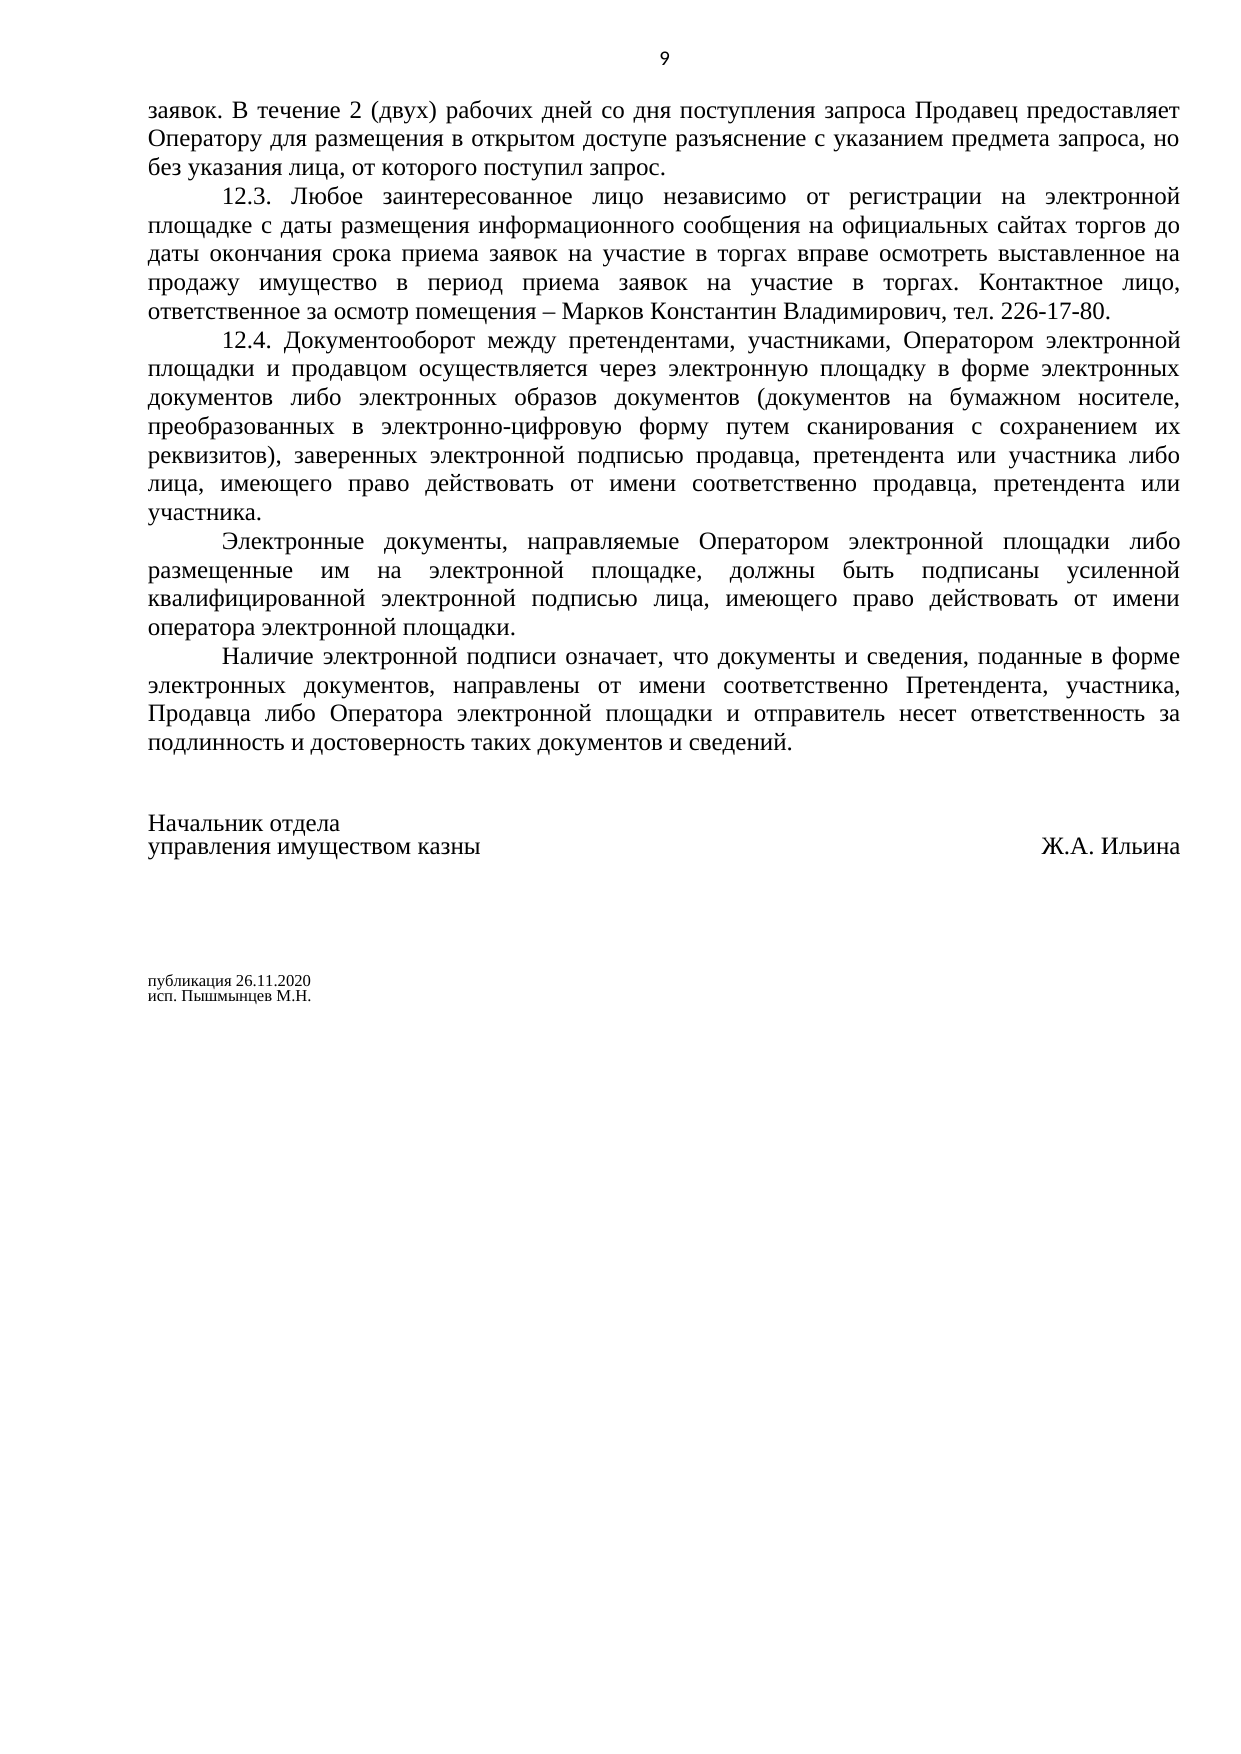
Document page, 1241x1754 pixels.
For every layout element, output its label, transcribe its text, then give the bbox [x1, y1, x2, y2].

text управления имуществом казны Ж.А. Ильина [148, 836, 1181, 859]
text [148, 95, 1181, 181]
text 12.4. Документооборот между претендентами, участниками, Оператором электронной площадки и продавцом осуществляется через электронную площадку в форме электронных документов либо электронных образов документов (документов на бумажном носителе, преобразованных в электронно-цифровую форму путем сканирования с сохранением их реквизитов), заверенных электронной подписью продавца, претендента или участника либо лица, имеющего право действовать от имени соответственно продавца, претендента или участника. [148, 325, 1181, 526]
text Начальник отдела [148, 813, 1181, 836]
text публикация 26.11.2020 [148, 974, 1181, 989]
text исп. Пышмынцев М.Н. [148, 989, 1181, 1004]
text Электронные документы, направляемые Оператором электронной площадки либо размещенные им на электронной площадке, должны быть подписаны усиленной квалифицированной электронной подписью лица, имеющего право действовать от имени оператора электронной площадки. [148, 526, 1181, 641]
text 12.3. Любое заинтересованное лицо независимо от регистрации на электронной площадке с даты размещения информационного сообщения на официальных сайтах торгов до даты окончания срока приема заявок на участие в торгах вправе осмотреть выставленное на продажу имущество в период приема заявок на участие в торгах. Контактное лицо, ответственное за осмотр помещения – Марков Константин Владимирович, тел. 226-17-80. [148, 181, 1181, 325]
text Наличие электронной подписи означает, что документы и сведения, поданные в форме электронных документов, направлены от имени соответственно Претендента, участника, Продавца либо Оператора электронной площадки и отправитель несет ответственность за подлинность и достоверность таких документов и сведений. [148, 641, 1181, 756]
